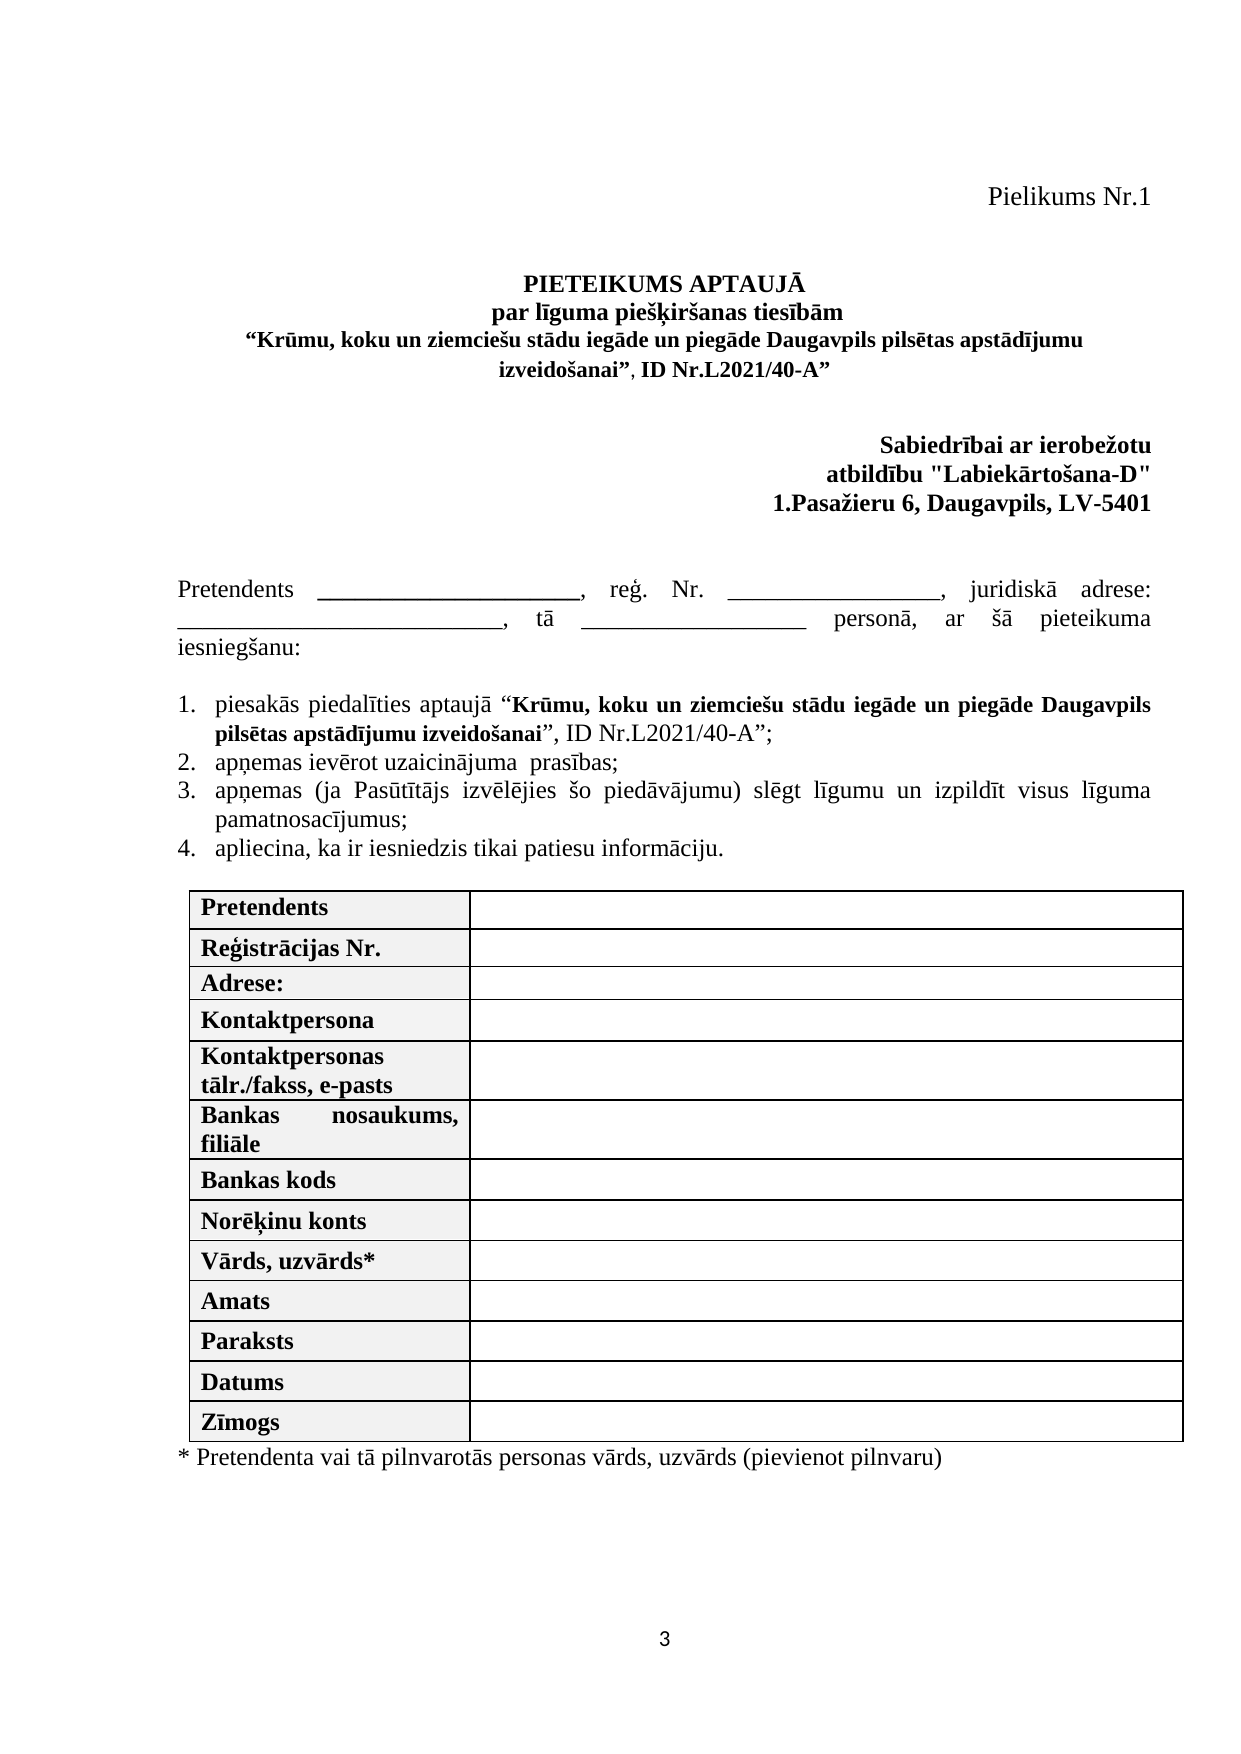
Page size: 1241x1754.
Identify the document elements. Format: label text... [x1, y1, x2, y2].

table_cell Reģistrācijas Nr. [190, 930, 469, 966]
table_cell Vārds, uzvārds* [190, 1241, 469, 1280]
text PIETEIKUMS APTAUJĀ [177, 269, 1152, 297]
table_cell [471, 1362, 1182, 1400]
table_cell Zīmogs [190, 1402, 469, 1441]
text Pretendents _____________________, reģ. Nr. _________________, juridiskā adrese: __________________________, tā __________________ personā, ar šā pieteikuma iesniegšanu: [177, 574, 1152, 660]
list apliecina, ka ir iesniedzis tikai patiesu informāciju. [177, 833, 1152, 862]
table_cell Adrese: [190, 967, 469, 998]
text * Pretendenta vai tā pilnvarotās personas vārds, uzvārds (pievienot pilnvaru) [177, 1442, 1152, 1471]
text 1.Pasažieru 6, Daugavpils, LV-5401 [177, 488, 1152, 517]
table_cell [471, 930, 1182, 966]
table_header [471, 892, 1182, 928]
table_cell [471, 1101, 1182, 1158]
text Sabiedrībai ar ierobežotu [177, 430, 1152, 459]
table_cell Bankas nosaukums, filiāle [190, 1101, 469, 1158]
table_cell [471, 1241, 1182, 1280]
table_cell [471, 1201, 1182, 1239]
table_cell Amats [190, 1281, 469, 1320]
text par līguma piešķiršanas tiesībām [177, 297, 1152, 326]
table_cell [471, 1000, 1182, 1040]
table_cell [471, 1160, 1182, 1199]
table_cell [471, 1042, 1182, 1099]
table_cell [471, 1322, 1182, 1360]
list piesakās piedalīties aptaujā “Krūmu, koku un ziemciešu stādu iegāde un piegāde Daugavpils pilsētas apstādījumu izveidošanai”, ID Nr.L2021/40-A”; [177, 689, 1152, 747]
table_cell [471, 1281, 1182, 1320]
table_cell Paraksts [190, 1322, 469, 1360]
table_cell Norēķinu konts [190, 1201, 469, 1239]
table_cell Datums [190, 1362, 469, 1400]
table_cell Bankas kods [190, 1160, 469, 1199]
table_header Pretendents [190, 892, 469, 928]
list apņemas (ja Pasūtītājs izvēlējies šo piedāvājumu) slēgt līgumu un izpildīt visus līguma pamatnosacījumus; [177, 775, 1152, 833]
table_cell Kontaktpersona [190, 1000, 469, 1040]
text atbildību "Labiekārtošana-D" [177, 459, 1152, 488]
text Pielikums Nr.1 [177, 180, 1152, 211]
table_cell [471, 967, 1182, 998]
text “Krūmu, koku un ziemciešu stādu iegāde un piegāde Daugavpils pilsētas apstādījumu izveidošanai”, ID Nr.L2021/40-A” [177, 326, 1152, 383]
list apņemas ievērot uzaicinājuma prasības; [177, 747, 1152, 775]
table_cell Kontaktpersonas tālr./fakss, e-pasts [190, 1042, 469, 1099]
table_cell [471, 1402, 1182, 1441]
